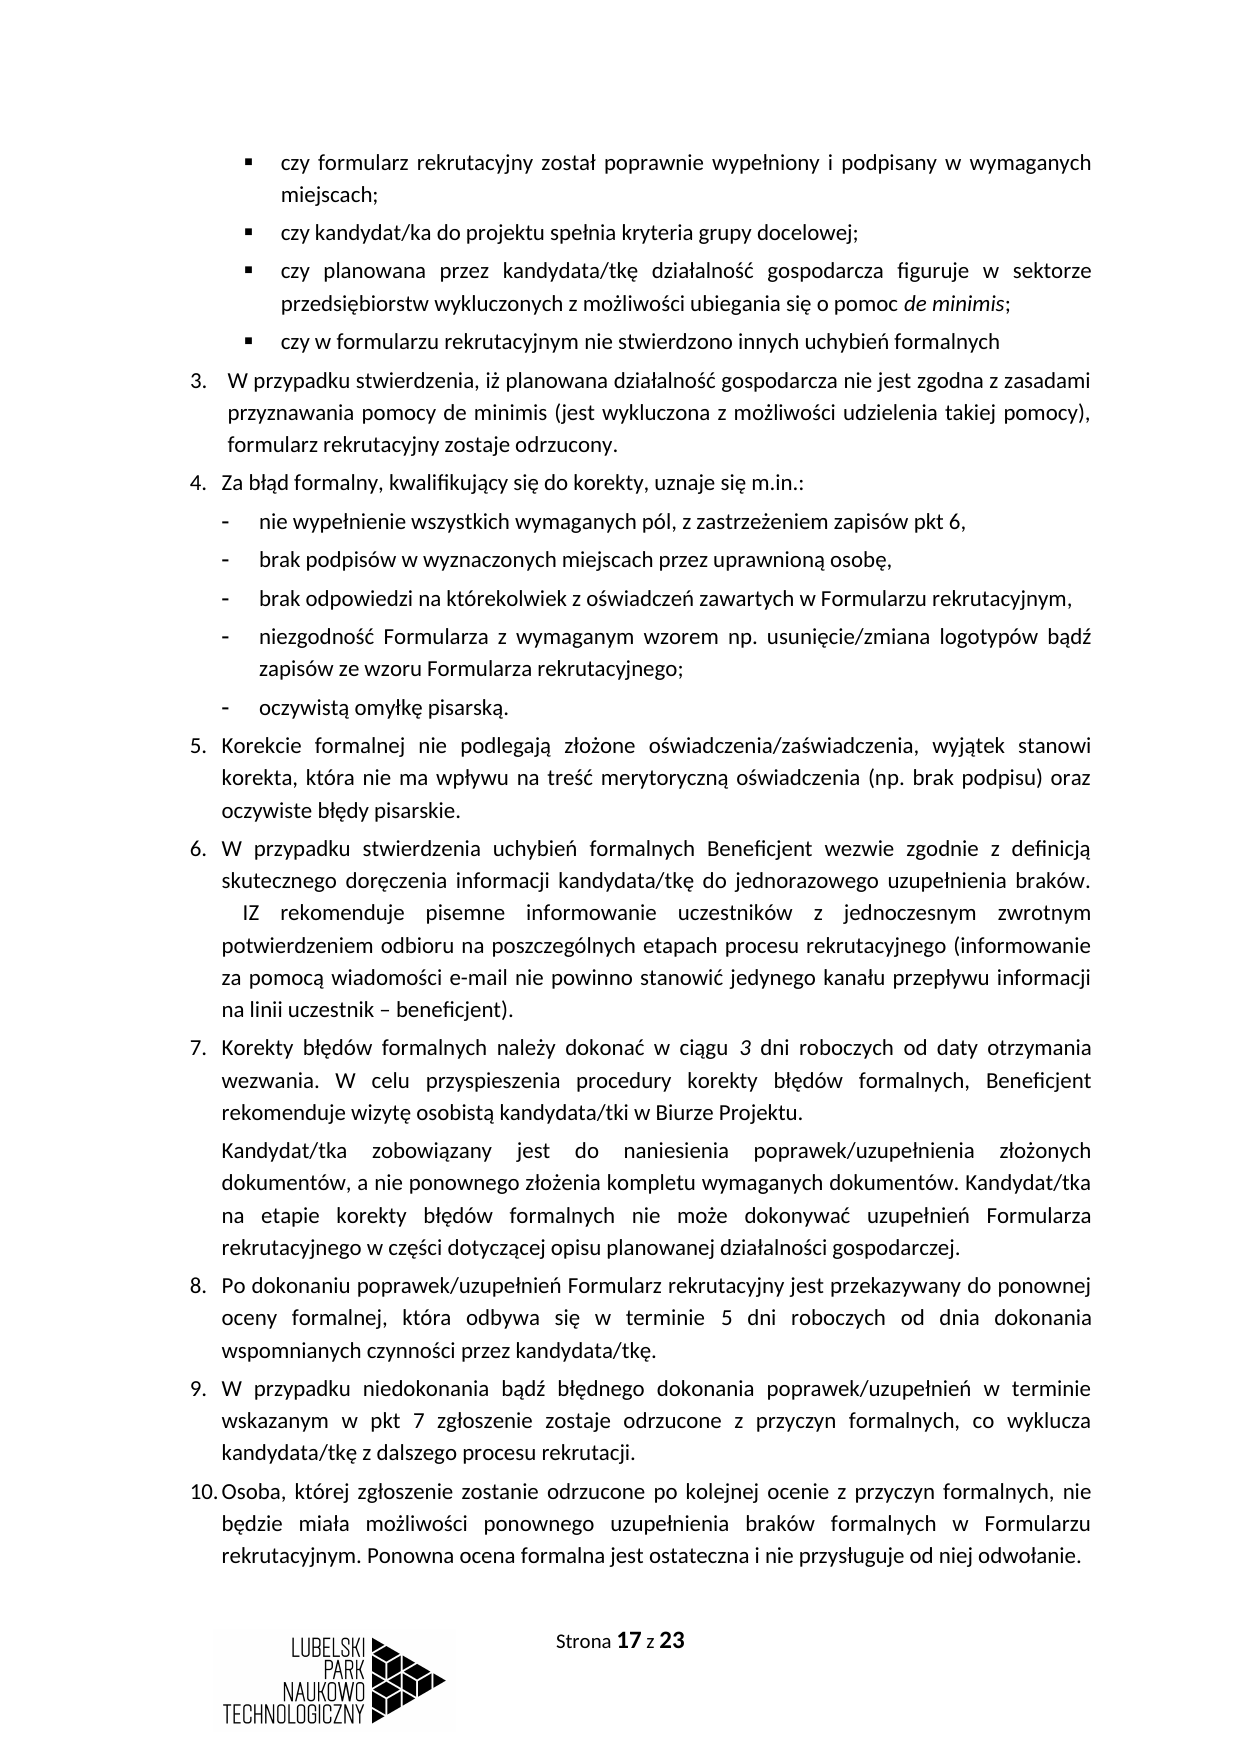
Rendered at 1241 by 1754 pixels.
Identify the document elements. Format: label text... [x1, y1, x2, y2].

list czy kandydat/ka do projektu spełnia kryteria grupy docelowej; [243, 218, 1093, 246]
list niezgodność Formularza z wymaganym wzorem np. usunięcie/zmiana logotypów bądź zapisów ze wzoru Formularza rekrutacyjnego; [221, 622, 1093, 682]
list Za błąd formalny, kwalifikujący się do korekty, uznaje się m.in.: [189, 468, 1093, 497]
list Korekcie formalnej nie podlegają złożone oświadczenia/zaświadczenia, wyjątek stanowi korekta, która nie ma wpływu na treść merytoryczną oświadczenia (np. brak podpisu) oraz oczywiste błędy pisarskie. [189, 731, 1093, 824]
list czy w formularzu rekrutacyjnym nie stwierdzono innych uchybień formalnych [243, 327, 1093, 355]
text Kandydat/tka zobowiązany jest do naniesienia poprawek/uzupełnienia złożonych dokumentów, a nie ponownego złożenia kompletu wymaganych dokumentów. Kandydat/tka na etapie korekty błędów formalnych nie może dokonywać uzupełnień Formularza rekrutacyjnego w części dotyczącej opisu planowanej działalności gospodarczej. [221, 1136, 1093, 1261]
list brak podpisów w wyznaczonych miejscach przez uprawnioną osobę, [221, 545, 1093, 573]
list czy planowana przez kandydata/tkę działalność gospodarcza figuruje w sektorze przedsiębiorstw wykluczonych z możliwości ubiegania się o pomoc de minimis; [243, 257, 1093, 317]
list czy formularz rekrutacyjny został poprawnie wypełniony i podpisany w wymaganych miejscach; [243, 148, 1093, 208]
list W przypadku stwierdzenia, iż planowana działalność gospodarcza nie jest zgodna z zasadami przyznawania pomocy de minimis (jest wykluczona z możliwości udzielenia takiej pomocy), formularz rekrutacyjny zostaje odrzucony. [190, 366, 1093, 458]
list nie wypełnienie wszystkich wymaganych pól, z zastrzeżeniem zapisów pkt 6, [221, 507, 1093, 535]
list W przypadku niedokonania bądź błędnego dokonania poprawek/uzupełnień w terminie wskazanym w pkt 7 zgłoszenie zostaje odrzucone z przyczyn formalnych, co wyklucza kandydata/tkę z dalszego procesu rekrutacji. [189, 1374, 1093, 1467]
list Osoba, której zgłoszenie zostanie odrzucone po kolejnej ocenie z przyczyn formalnych, nie będzie miała możliwości ponownego uzupełnienia braków formalnych w Formularzu rekrutacyjnym. Ponowna ocena formalna jest ostateczna i nie przysługuje od niej odwołanie. [189, 1477, 1093, 1569]
picture [212, 1629, 457, 1732]
list W przypadku stwierdzenia uchybień formalnych Beneficjent wezwie zgodnie z definicją skutecznego doręczenia informacji kandydata/tkę do jednorazowego uzupełnienia braków. IZ rekomenduje pisemne informowanie uczestników z jednoczesnym zwrotnym potwierdzeniem odbioru na poszczególnych etapach procesu rekrutacyjnego (informowanie za pomocą wiadomości e-mail nie powinno stanowić jedynego kanału przepływu informacji na linii uczestnik – beneficjent). [189, 834, 1093, 1023]
list oczywistą omyłkę pisarską. [221, 693, 1093, 721]
list brak odpowiedzi na którekolwiek z oświadczeń zawartych w Formularzu rekrutacyjnym, [221, 584, 1093, 612]
list Korekty błędów formalnych należy dokonać w ciągu 3 dni roboczych od daty otrzymania wezwania. W celu przyspieszenia procedury korekty błędów formalnych, Beneficjent rekomenduje wizytę osobistą kandydata/tki w Biurze Projektu. [189, 1033, 1093, 1126]
list Po dokonaniu poprawek/uzupełnień Formularz rekrutacyjny jest przekazywany do ponownej oceny formalnej, która odbywa się w terminie 5 dni roboczych od dnia dokonania wspomnianych czynności przez kandydata/tkę. [189, 1271, 1093, 1364]
